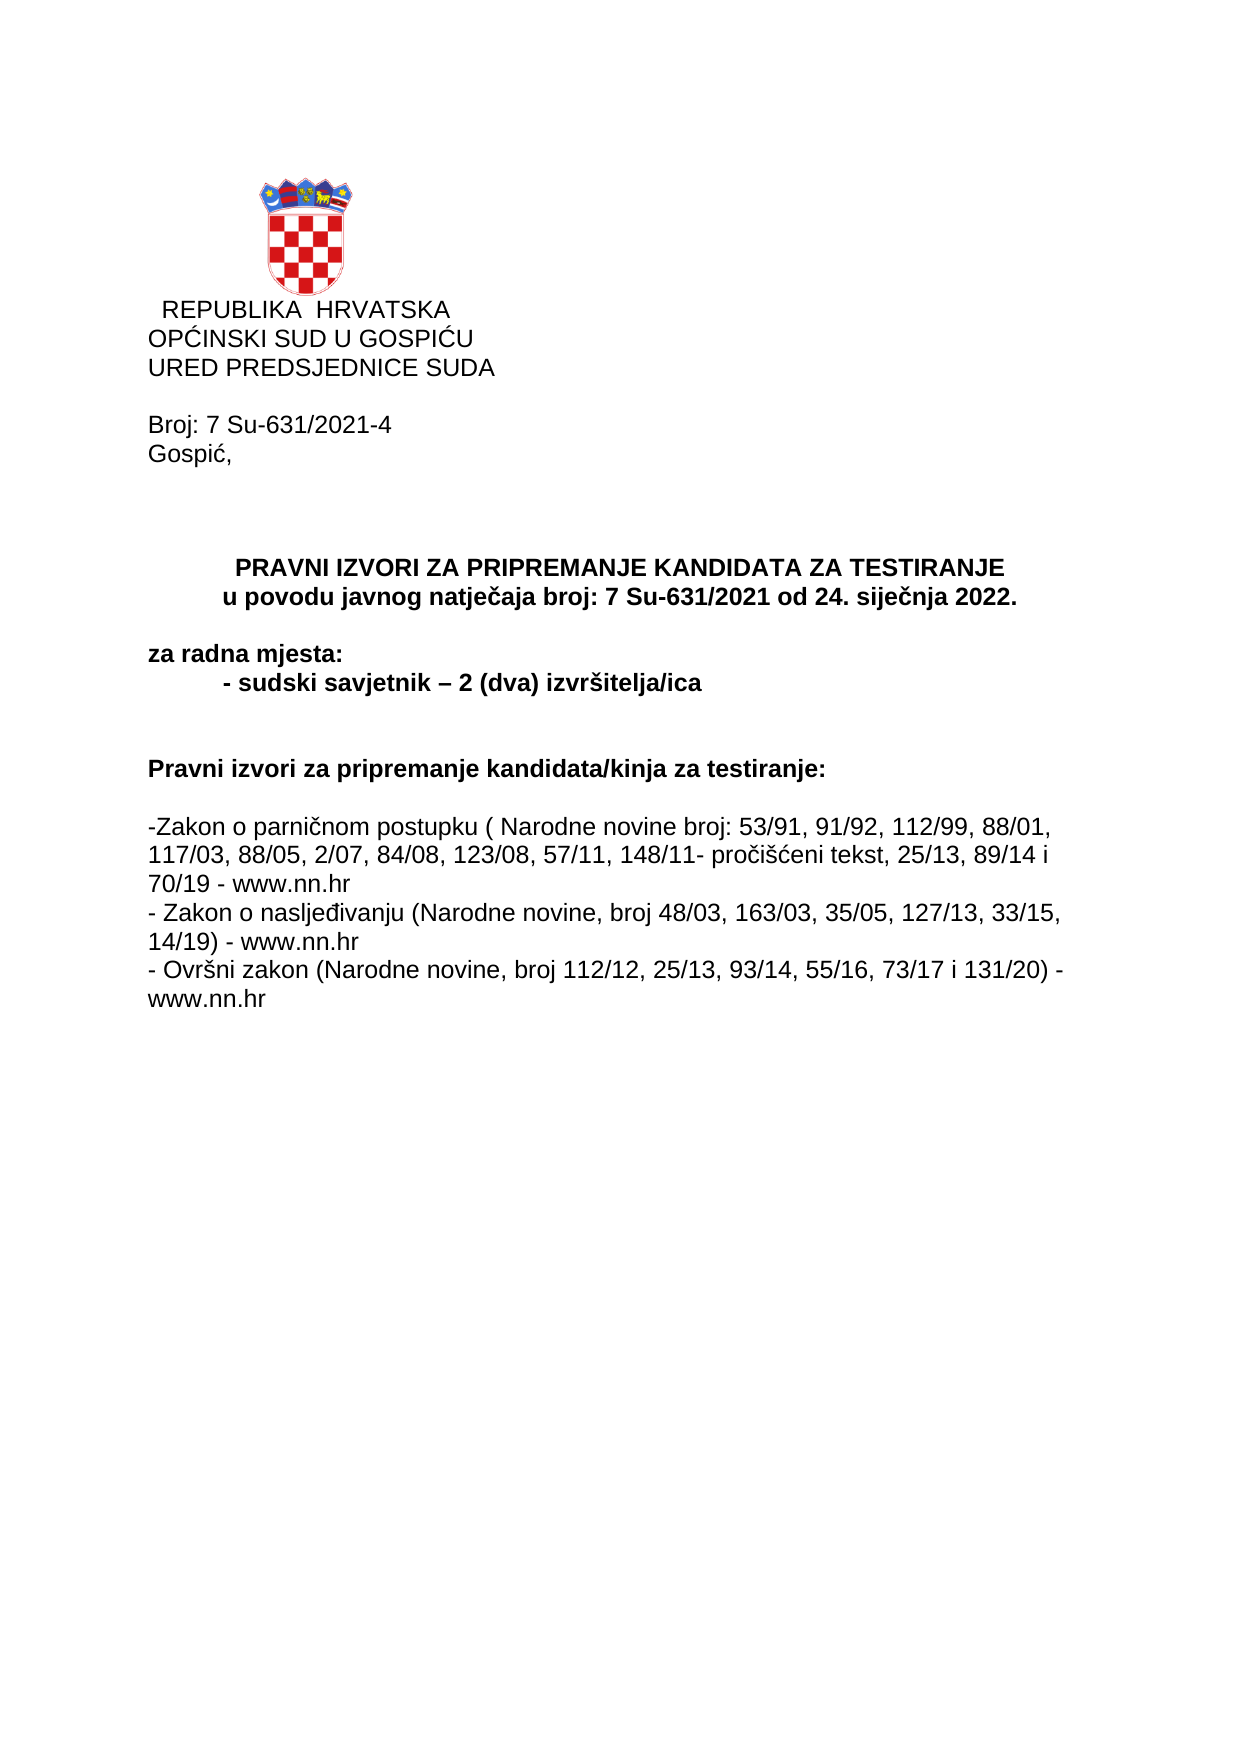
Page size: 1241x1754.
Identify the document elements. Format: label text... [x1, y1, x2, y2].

text - Ovršni zakon (Narodne novine, broj 112/12, 25/13, 93/14, 55/16, 73/17 i 131/20) - www.nn.hr [148, 955, 1093, 1013]
text - sudski savjetnik – 2 (dva) izvršitelja/ica [223, 668, 1093, 696]
text Pravni izvori za pripremanje kandidata/kinja za testiranje: [148, 754, 1093, 783]
text za radna mjesta: [148, 639, 1093, 668]
text REPUBLIKA HRVATSKA [148, 295, 1093, 324]
text PRAVNI IZVORI ZA PRIPREMANJE KANDIDATA ZA TESTIRANJE [148, 553, 1093, 581]
text - Zakon o nasljeđivanju (Narodne novine, broj 48/03, 163/03, 35/05, 127/13, 33/15, 14/19) - www.nn.hr [148, 898, 1093, 955]
text Gospić, [148, 439, 1093, 468]
text -Zakon o parničnom postupku ( Narodne novine broj: 53/91, 91/92, 112/99, 88/01, 117/03, 88/05, 2/07, 84/08, 123/08, 57/11, 148/11- pročišćeni tekst, 25/13, 89/14 i 70/19 - www.nn.hr [148, 811, 1093, 898]
picture [258, 176, 353, 296]
text URED PREDSJEDNICE SUDA [148, 353, 1093, 381]
text OPĆINSKI SUD U GOSPIĆU [148, 324, 1093, 353]
text Broj: 7 Su-631/2021-4 [148, 410, 1093, 439]
text u povodu javnog natječaja broj: 7 Su-631/2021 od 24. siječnja 2022. [148, 581, 1093, 610]
